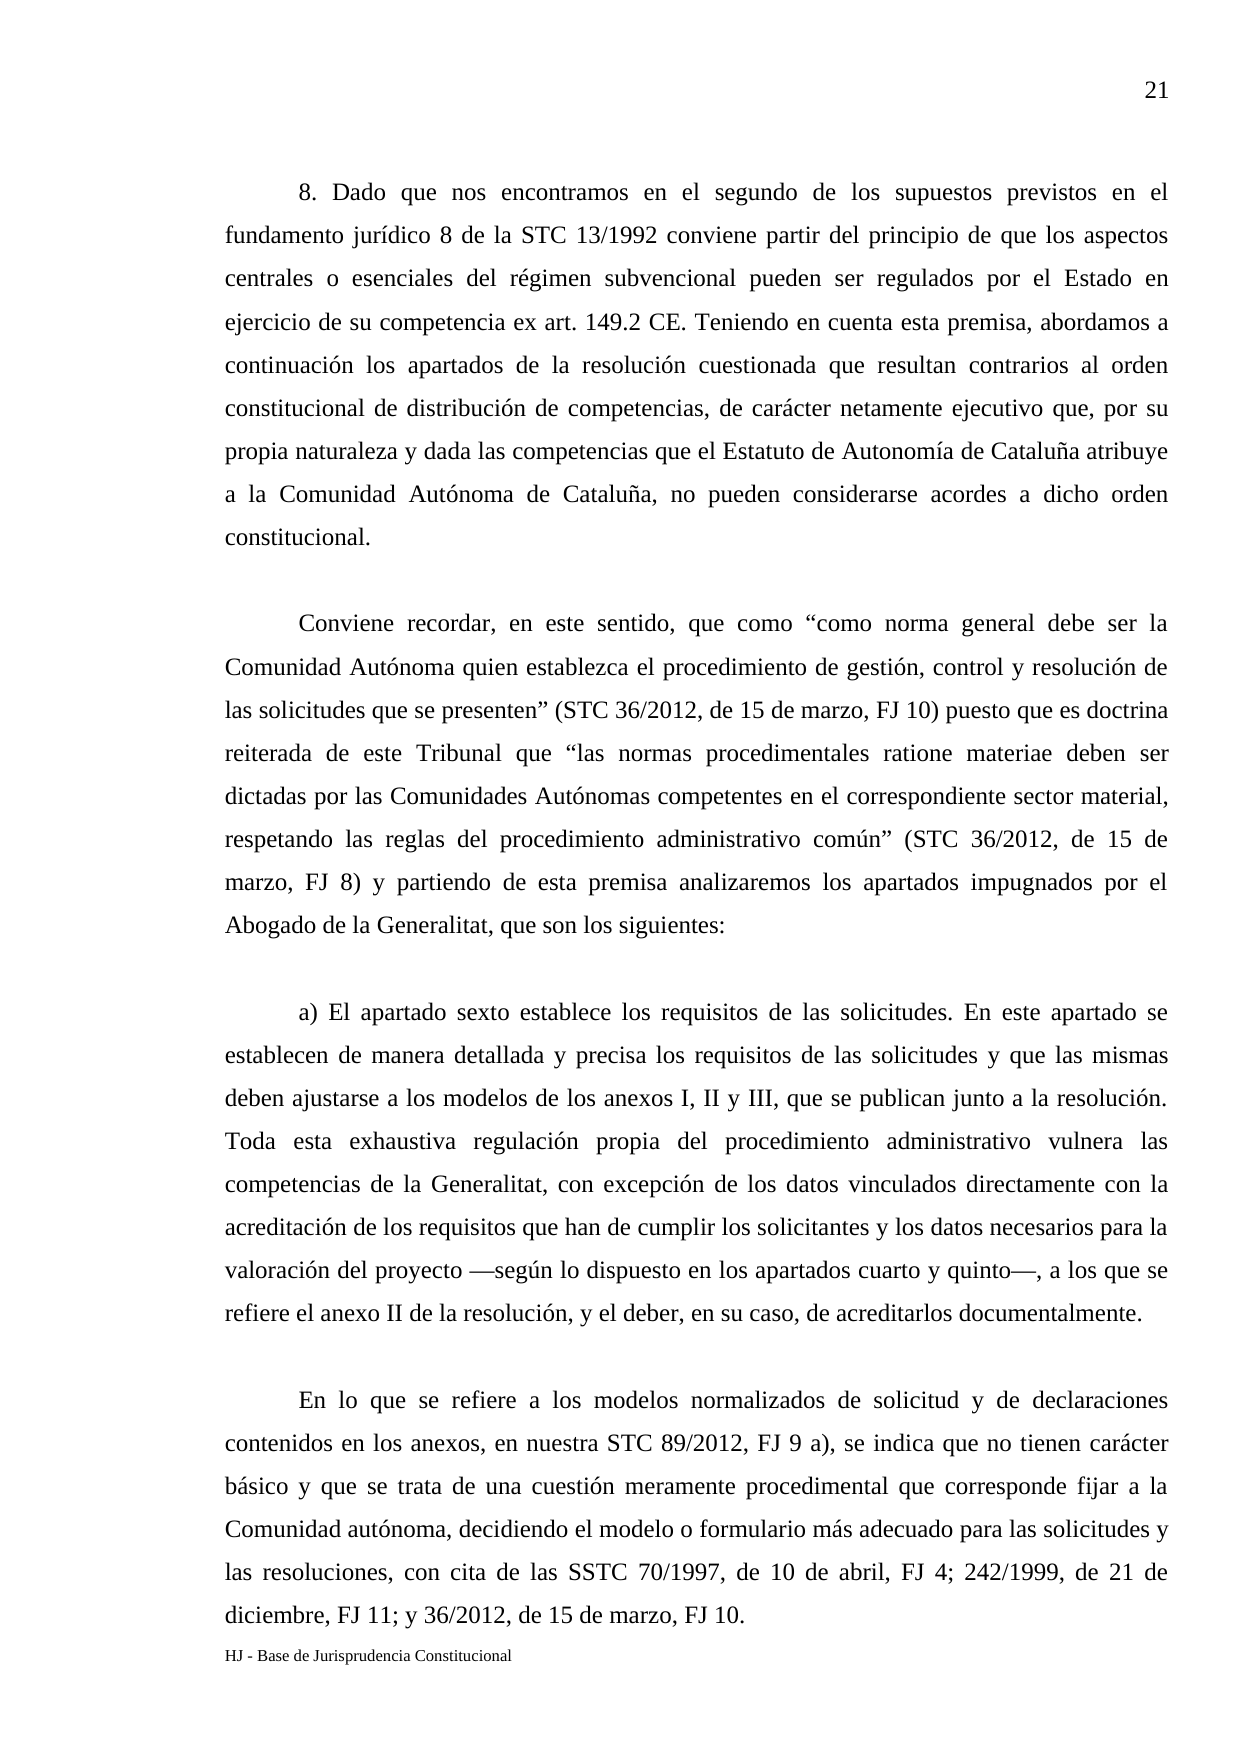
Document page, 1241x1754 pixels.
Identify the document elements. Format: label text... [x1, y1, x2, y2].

text 8. Dado que nos encontramos en el segundo de los supuestos previstos en el fundamento jurídico 8 de la STC 13/1992 conviene partir del principio de que los aspectos centrales o esenciales del régimen subvencional pueden ser regulados por el Estado en ejercicio de su competencia ex art. 149.2 CE. Teniendo en cuenta esta premisa, abordamos a continuación los apartados de la resolución cuestionada que resultan contrarios al orden constitucional de distribución de competencias, de carácter netamente ejecutivo que, por su propia naturaleza y dada las competencias que el Estatuto de Autonomía de Cataluña atribuye a la Comunidad Autónoma de Cataluña, no pueden considerarse acordes a dicho orden constitucional. [224, 177, 1169, 551]
text Conviene recordar, en este sentido, que como “como norma general debe ser la Comunidad Autónoma quien establezca el procedimiento de gestión, control y resolución de las solicitudes que se presenten” (STC 36/2012, de 15 de marzo, FJ 10) puesto que es doctrina reiterada de este Tribunal que “las normas procedimentales ratione materiae deben ser dictadas por las Comunidades Autónomas competentes en el correspondiente sector material, respetando las reglas del procedimiento administrativo común” (STC 36/2012, de 15 de marzo, FJ 8) y partiendo de esta premisa analizaremos los apartados impugnados por el Abogado de la Generalitat, que son los siguientes: [224, 608, 1169, 939]
text En lo que se refiere a los modelos normalizados de solicitud y de declaraciones contenidos en los anexos, en nuestra STC 89/2012, FJ 9 a), se indica que no tienen carácter básico y que se trata de una cuestión meramente procedimental que corresponde fijar a la Comunidad autónoma, decidiendo el modelo o formulario más adecuado para las solicitudes y las resoluciones, con cita de las SSTC 70/1997, de 10 de abril, FJ 4; 242/1999, de 21 de diciembre, FJ 11; y 36/2012, de 15 de marzo, FJ 10. [224, 1385, 1169, 1629]
text a) El apartado sexto establece los requisitos de las solicitudes. En este apartado se establecen de manera detallada y precisa los requisitos de las solicitudes y que las mismas deben ajustarse a los modelos de los anexos I, II y III, que se publican junto a la resolución. Toda esta exhaustiva regulación propia del procedimiento administrativo vulnera las competencias de la Generalitat, con excepción de los datos vinculados directamente con la acreditación de los requisitos que han de cumplir los solicitantes y los datos necesarios para la valoración del proyecto —según lo dispuesto en los apartados cuarto y quinto—, a los que se refiere el anexo II de la resolución, y el deber, en su caso, de acreditarlos documentalmente. [224, 997, 1169, 1327]
